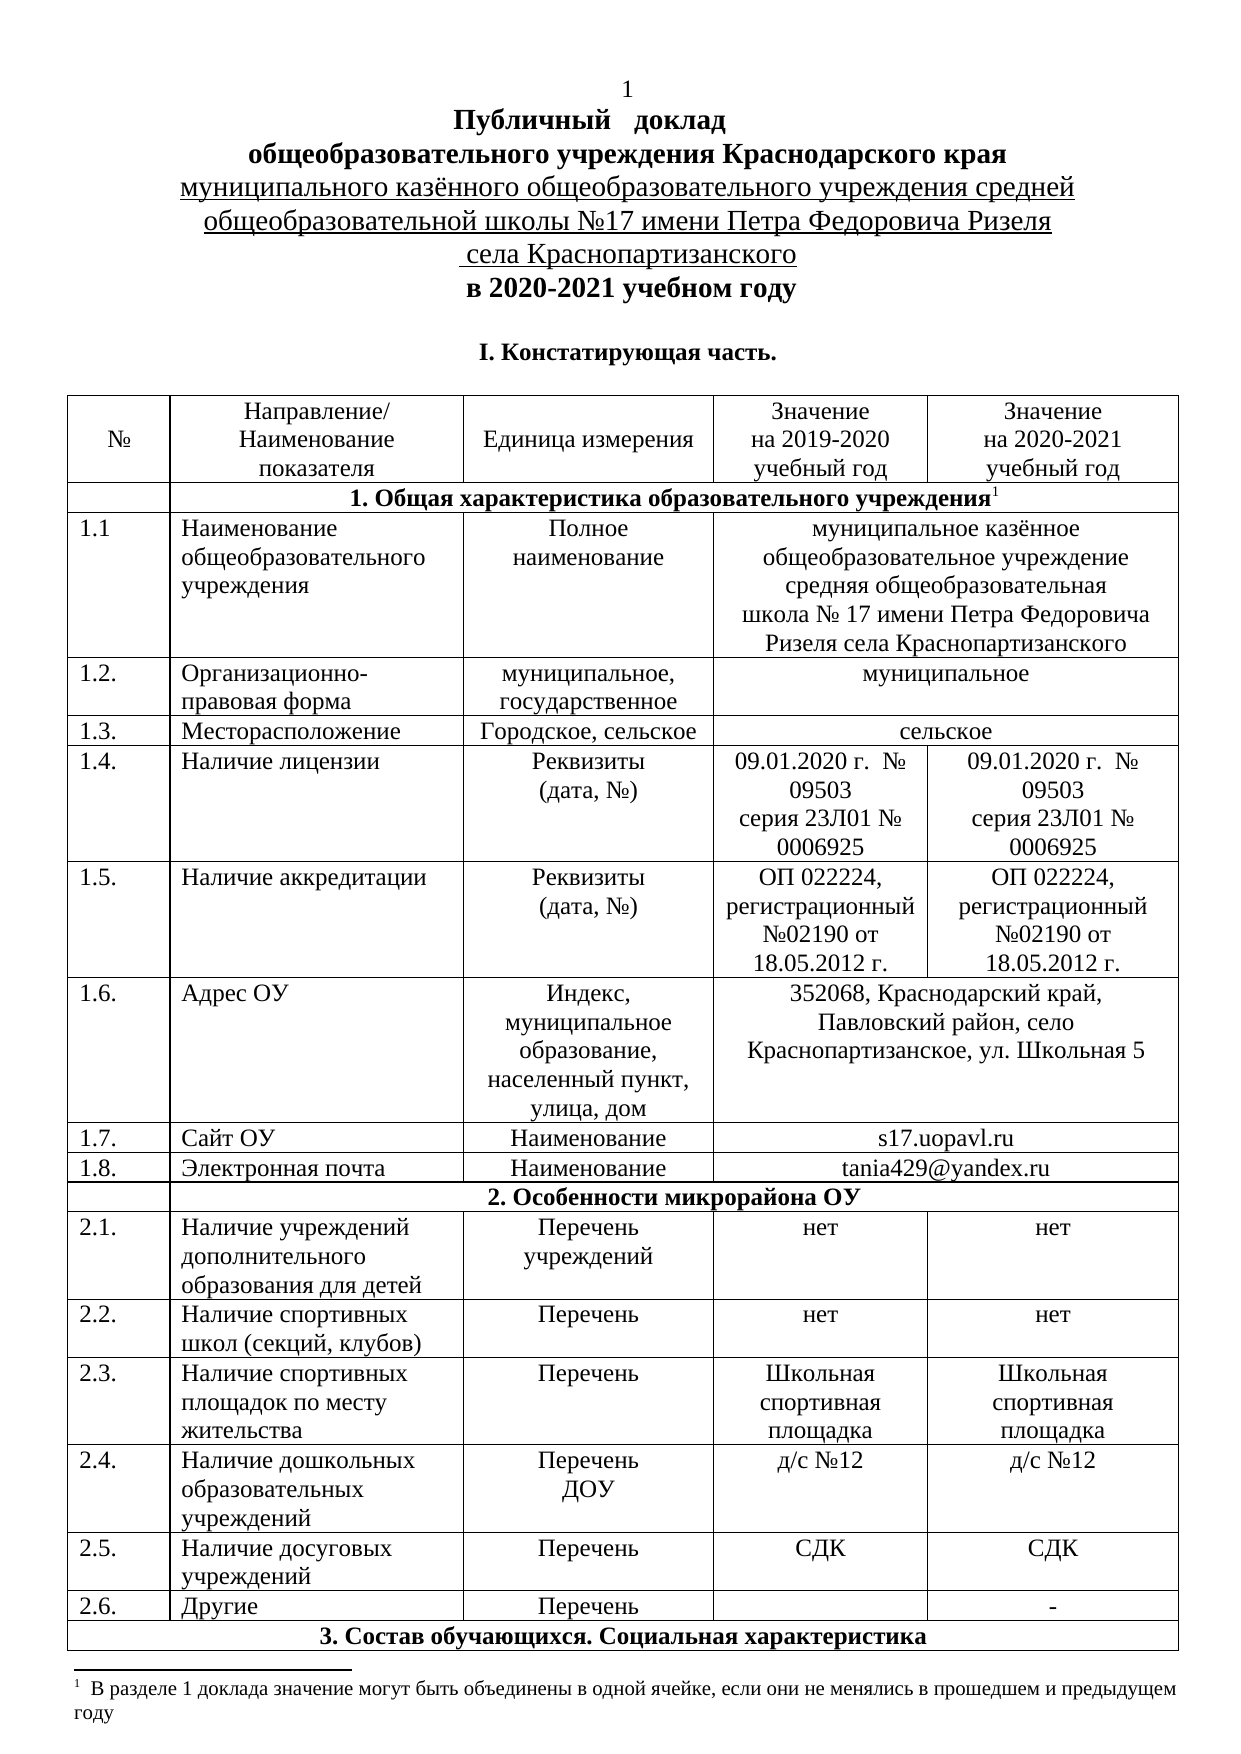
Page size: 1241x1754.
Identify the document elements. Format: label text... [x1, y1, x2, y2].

table_cell Перечень ДОУ [464, 1445, 713, 1532]
table_cell Реквизиты (дата, №) [464, 746, 713, 861]
table_cell нет [714, 1212, 927, 1298]
table_cell Месторасположение [171, 716, 463, 745]
table_cell [68, 1183, 169, 1211]
table_cell Школьная спортивная площадка [928, 1358, 1178, 1444]
table_cell муниципальное казённое общеобразовательное учреждение средняя общеобразовательная школа № 17 имени Петра Федоровича Ризеля села Краснопартизанского [714, 513, 1178, 657]
table_cell Перечень [464, 1533, 713, 1590]
table_cell 09.01.2020 г. № 09503 серия 23Л01 № 0006925 [928, 746, 1178, 861]
text муниципального казённого общеобразовательного учреждения средней общеобразовательной школы №17 имени Петра Федоровича Ризеля [74, 169, 1181, 237]
table_cell Наличие спортивных школ (секций, клубов) [171, 1300, 463, 1357]
table_header Единица измерения [464, 396, 713, 482]
table_cell [68, 483, 169, 512]
table_cell СДК [714, 1533, 927, 1590]
table_cell нет [928, 1300, 1178, 1357]
text I. Констатирующая часть. [74, 337, 1181, 366]
table_cell Наличие дошкольных образовательных учреждений [171, 1445, 463, 1532]
table_cell ОП 022224, регистрационный №02190 от 18.05.2012 г. [928, 862, 1178, 977]
text Публичный доклад [74, 102, 1181, 136]
table_cell нет [928, 1212, 1178, 1298]
table_cell [714, 1591, 927, 1620]
text села Краснопартизанского [74, 237, 1181, 270]
table_cell 2. Особенности микрорайона ОУ [171, 1183, 1178, 1211]
table_cell Организационно-правовая форма [171, 658, 463, 715]
table_cell д/с №12 [928, 1445, 1178, 1532]
table_cell 1.7. [68, 1123, 169, 1152]
table_cell 1.2. [68, 658, 169, 715]
table_cell Наличие аккредитации [171, 862, 463, 977]
table_cell 1. Общая характеристика образовательного учреждения [171, 483, 1178, 512]
table_cell - [928, 1591, 1178, 1620]
table_cell 2.6. [68, 1591, 169, 1620]
table_cell нет [714, 1300, 927, 1357]
table_cell 2.1. [68, 1212, 169, 1298]
table_cell 2.4. [68, 1445, 169, 1532]
table_cell сельское [714, 716, 1178, 745]
text общеобразовательного учреждения Краснодарского края [74, 136, 1181, 169]
table_cell 2.3. [68, 1358, 169, 1444]
table_cell ОП 022224, регистрационный №02190 от 18.05.2012 г. [714, 862, 927, 977]
table_cell 1.8. [68, 1153, 169, 1181]
table_cell 1.3. [68, 716, 169, 745]
table_cell Наименование [464, 1153, 713, 1181]
table_cell 2.2. [68, 1300, 169, 1357]
table_cell Электронная почта [171, 1153, 463, 1181]
table_cell Индекс, муниципальное образование, населенный пункт, улица, дом [464, 978, 713, 1122]
table_header Значение на 2020-2021 учебный год [928, 396, 1178, 482]
table_cell д/с №12 [714, 1445, 927, 1532]
table_header № [68, 396, 169, 482]
table_header Направление/ Наименование показателя [171, 396, 463, 482]
table_cell муниципальное, государственное [464, 658, 713, 715]
table_cell Полное наименование [464, 513, 713, 657]
table_cell Сайт ОУ [171, 1123, 463, 1152]
table_cell Реквизиты (дата, №) [464, 862, 713, 977]
table_cell 2.5. [68, 1533, 169, 1590]
table_cell Наименование общеобразовательного учреждения [171, 513, 463, 657]
table_cell 1.6. [68, 978, 169, 1122]
table_cell Городское, сельское [464, 716, 713, 745]
table_cell Наличие учреждений дополнительного образования для детей [171, 1212, 463, 1298]
table_cell 3. Состав обучающихся. Социальная характеристика [68, 1621, 1178, 1650]
table_cell 1.5. [68, 862, 169, 977]
table_cell Школьная спортивная площадка [714, 1358, 927, 1444]
table_cell Наименование [464, 1123, 713, 1152]
text в 2020-2021 учебном году [74, 270, 1181, 304]
table_cell Другие [171, 1591, 463, 1620]
table_cell 352068, Краснодарский край, Павловский район, село Краснопартизанское, ул. Школьная 5 [714, 978, 1178, 1122]
table_cell s17.uopavl.ru [714, 1123, 1178, 1152]
table_cell Наличие спортивных площадок по месту жительства [171, 1358, 463, 1444]
table_cell 09.01.2020 г. № 09503 серия 23Л01 № 0006925 [714, 746, 927, 861]
table_cell Перечень [464, 1358, 713, 1444]
table_cell tania429@yandex.ru [714, 1153, 1178, 1181]
table_cell 1.4. [68, 746, 169, 861]
table_cell Перечень [464, 1591, 713, 1620]
table_header Значение на 2019-2020 учебный год [714, 396, 927, 482]
table_cell Перечень учреждений [464, 1212, 713, 1298]
table_cell СДК [928, 1533, 1178, 1590]
table_cell Перечень [464, 1300, 713, 1357]
table_cell муниципальное [714, 658, 1178, 715]
table_cell Наличие лицензии [171, 746, 463, 861]
table_cell Адрес ОУ [171, 978, 463, 1122]
table_cell Наличие досуговых учреждений [171, 1533, 463, 1590]
table_cell 1.1 [68, 513, 169, 657]
